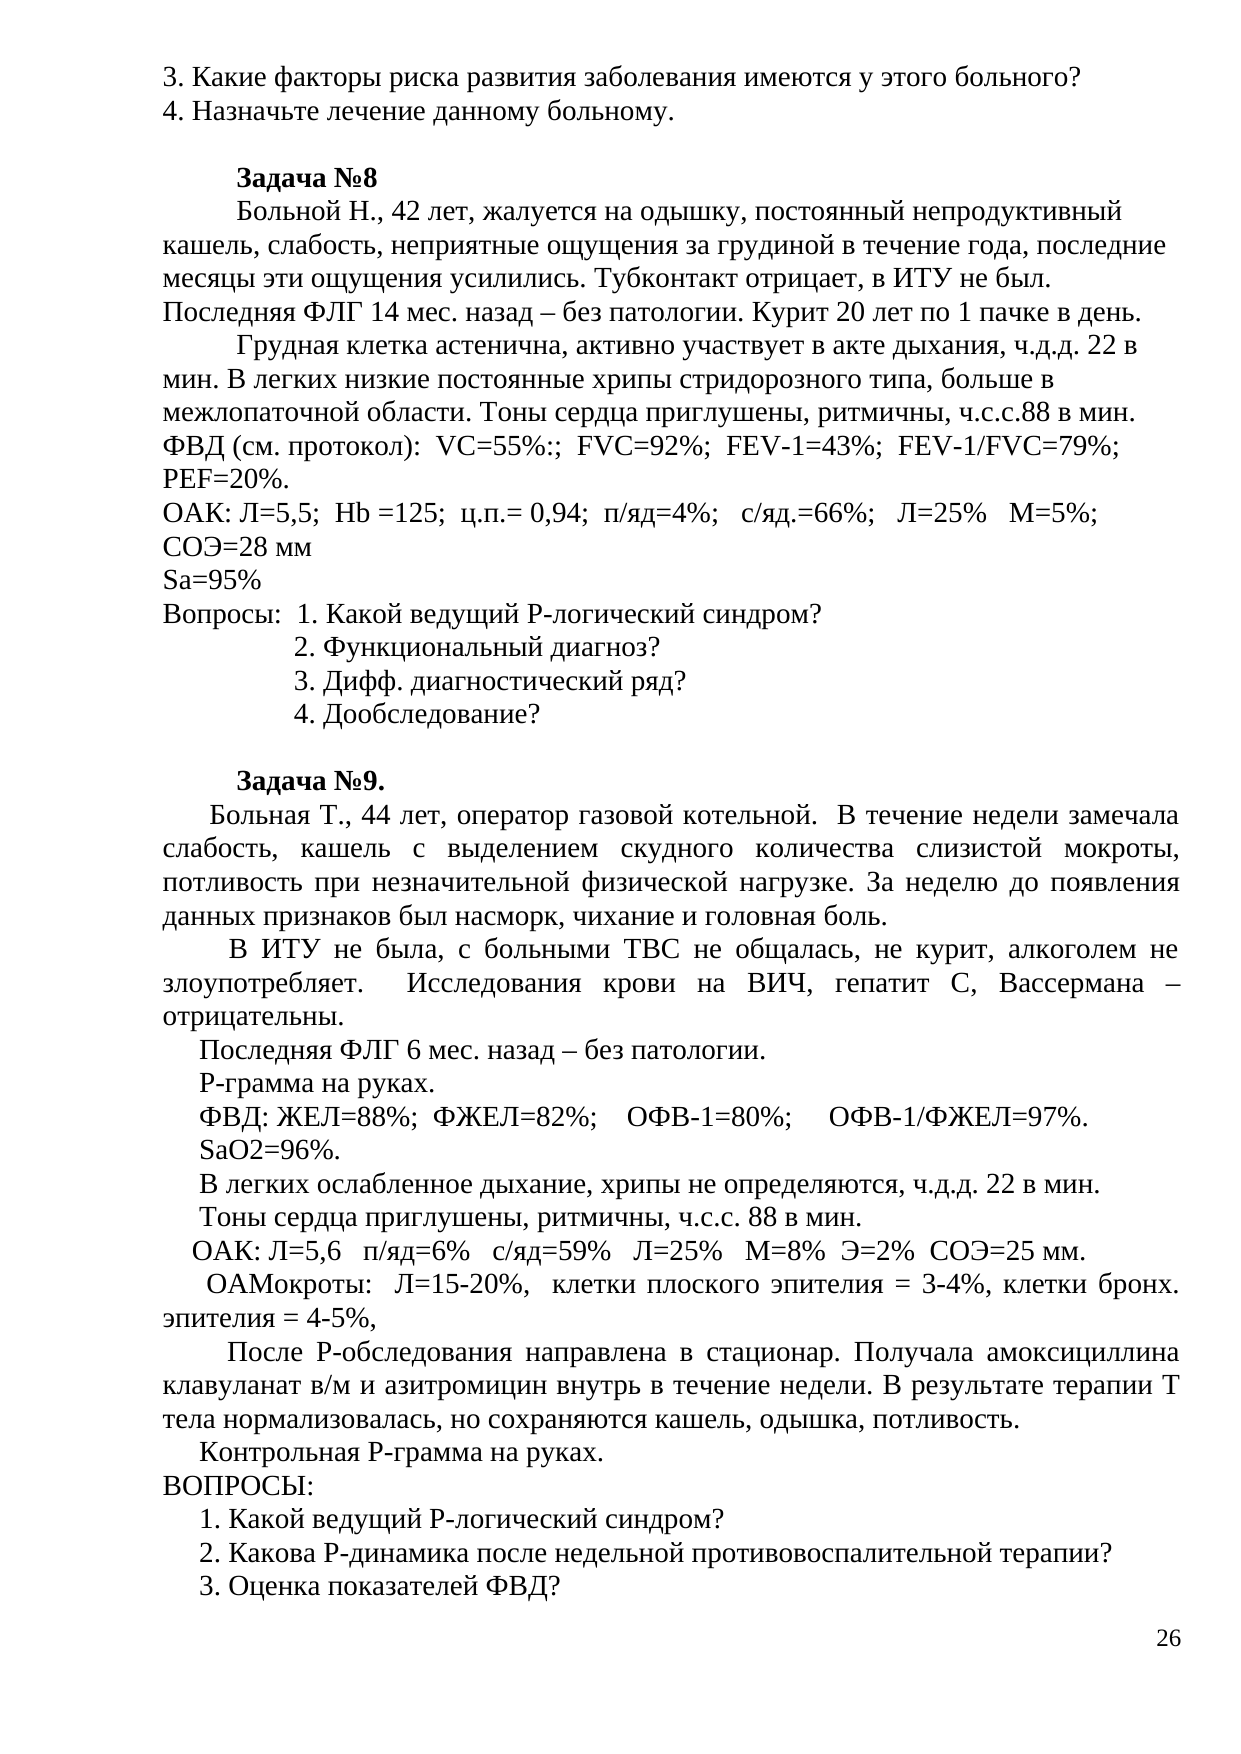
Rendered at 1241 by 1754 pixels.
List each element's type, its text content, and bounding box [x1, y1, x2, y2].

text ОАК: Л=5,6 п/яд=6% с/яд=59% Л=25% М=8% Э=2% СОЭ=25 мм. [162, 1233, 1181, 1267]
text Р-грамма на руках. [162, 1065, 1181, 1099]
text Sa=95% [162, 562, 1181, 596]
text ОАМокроты: Л=15-20%, клетки плоского эпителия = 3-4%, клетки бронх. эпителия = 4-5%, [162, 1267, 1181, 1334]
text 4. Дообследование? [162, 696, 1181, 730]
text 2. Функциональный диагноз? [162, 629, 1181, 663]
text 3. Дифф. диагностический ряд? [162, 663, 1181, 696]
text Больная Т., 44 лет, оператор газовой котельной. В течение недели замечала слабость, кашель с выделением скудного количества слизистой мокроты, потливость при незначительной физической нагрузке. За неделю до появления данных признаков был насморк, чихание и головная боль. [162, 797, 1181, 931]
text 1. Какой ведущий Р-логический синдром? [162, 1501, 1181, 1535]
text 4. Назначьте лечение данному больному. [162, 93, 1181, 126]
text 3. Какие факторы риска развития заболевания имеются у этого больного? [162, 59, 1181, 93]
text Контрольная Р-грамма на руках. [162, 1434, 1181, 1468]
text 3. Оценка показателей ФВД? [162, 1568, 1181, 1602]
text Больной Н., 42 лет, жалуется на одышку, постоянный непродуктивный кашель, слабость, неприятные ощущения за грудиной в течение года, последние месяцы эти ощущения усилились. Тубконтакт отрицает, в ИТУ не был. Последняя ФЛГ 14 мес. назад – без патологии. Курит 20 лет по 1 пачке в день. [162, 193, 1181, 327]
text Тоны сердца приглушены, ритмичны, ч.с.с. 88 в мин. [162, 1199, 1181, 1233]
text Грудная клетка астенична, активно участвует в акте дыхания, ч.д.д. 22 в мин. В легких низкие постоянные хрипы стридорозного типа, больше в межлопаточной области. Тоны сердца приглушены, ритмичны, ч.с.с.88 в мин. [162, 327, 1181, 428]
text ФВД (см. протокол): VC=55%:; FVC=92%; FEV-1=43%; FEV-1/FVC=79%; PEF=20%. [162, 428, 1181, 495]
text ВОПРОСЫ: [162, 1468, 1181, 1501]
text ОАК: Л=5,5; Hb =125; ц.п.= 0,94; п/яд=4%; с/яд.=66%; Л=25% М=5%; СОЭ=28 мм [162, 495, 1181, 562]
text Последняя ФЛГ 6 мес. назад – без патологии. [162, 1032, 1181, 1065]
text В ИТУ не была, с больными ТВС не общалась, не курит, алкоголем не злоупотребляет. Исследования крови на ВИЧ, гепатит С, Вассермана – отрицательны. [162, 931, 1181, 1032]
text Задача №8 [162, 160, 1181, 193]
text Вопросы: 1. Какой ведущий Р-логический синдром? [162, 596, 1181, 629]
text Задача №9. [162, 763, 1181, 797]
text После Р-обследования направлена в стационар. Получала амоксициллина клавуланат в/м и азитромицин внутрь в течение недели. В результате терапии Т тела нормализовалась, но сохраняются кашель, одышка, потливость. [162, 1334, 1181, 1434]
text В легких ослабленное дыхание, хрипы не определяются, ч.д.д. 22 в мин. [162, 1166, 1181, 1199]
text SaO2=96%. [162, 1132, 1181, 1166]
text ФВД: ЖЕЛ=88%; ФЖЕЛ=82%; ОФВ-1=80%; ОФВ-1/ФЖЕЛ=97%. [162, 1099, 1181, 1132]
text 2. Какова Р-динамика после недельной противовоспалительной терапии? [162, 1535, 1181, 1568]
